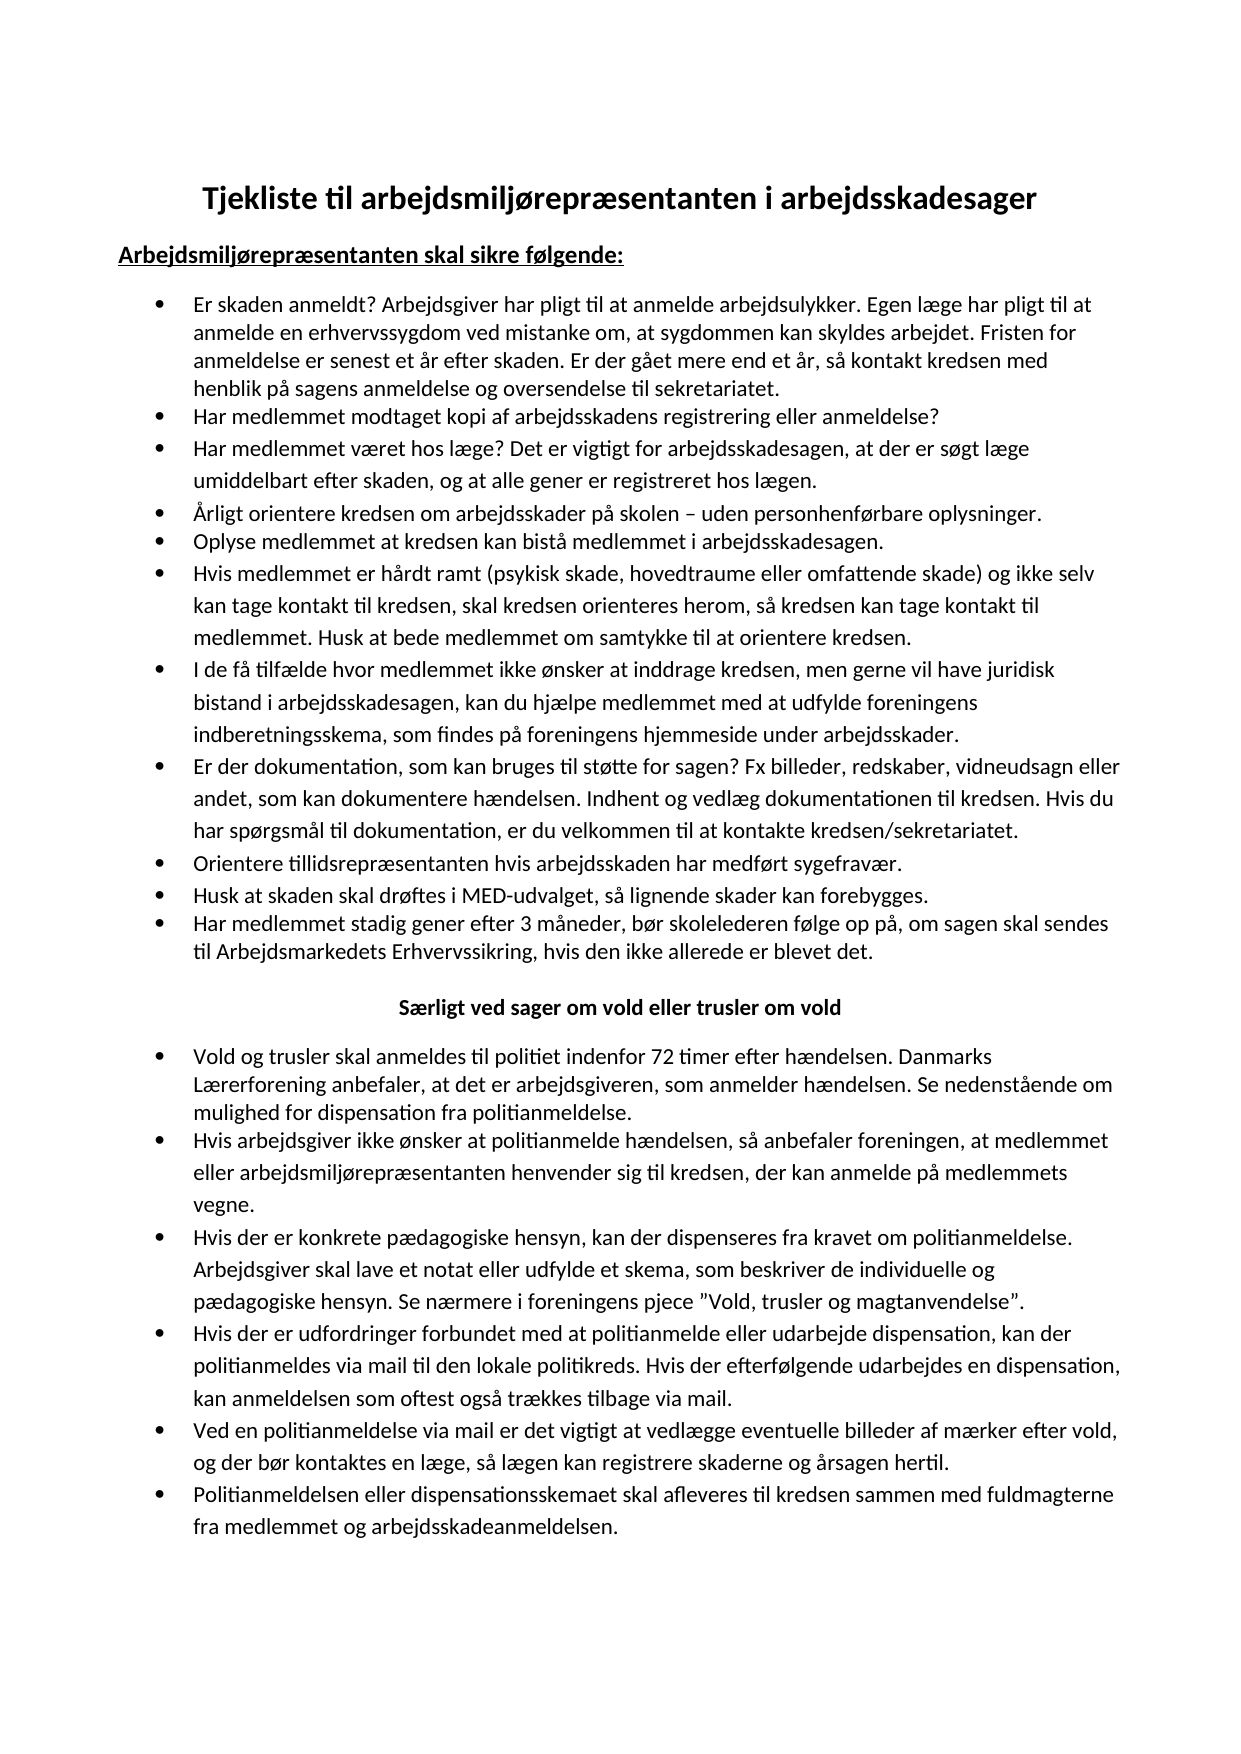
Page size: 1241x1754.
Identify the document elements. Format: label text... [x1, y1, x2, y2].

list Vold og trusler skal anmeldes til politiet indenfor 72 timer efter hændelsen. Danmarks Lærerforening anbefaler, at det er arbejdsgiveren, som anmelder hændelsen. Se nedenstående om mulighed for dispensation fra politianmeldelse. [156, 1042, 1122, 1126]
list Er skaden anmeldt? Arbejdsgiver har pligt til at anmelde arbejdsulykker. Egen læge har pligt til at anmelde en erhvervssygdom ved mistanke om, at sygdommen kan skyldes arbejdet. Fristen for anmeldelse er senest et år efter skaden. Er der gået mere end et år, så kontakt kredsen med henblik på sagens anmeldelse og oversendelse til sekretariatet. [156, 290, 1122, 402]
list Årligt orientere kredsen om arbejdsskader på skolen – uden personhenførbare oplysninger. [156, 499, 1122, 527]
list Har medlemmet været hos læge? Det er vigtigt for arbejdsskadesagen, at der er søgt læge umiddelbart efter skaden, og at alle gener er registreret hos lægen. [156, 434, 1122, 494]
list Er der dokumentation, som kan bruges til støtte for sagen? Fx billeder, redskaber, vidneudsagn eller andet, som kan dokumentere hændelsen. Indhent og vedlæg dokumentationen til kredsen. Hvis du har spørgsmål til dokumentation, er du velkommen til at kontakte kredsen/sekretariatet. [156, 752, 1122, 844]
list Hvis der er konkrete pædagogiske hensyn, kan der dispenseres fra kravet om politianmeldelse. Arbejdsgiver skal lave et notat eller udfylde et skema, som beskriver de individuelle og pædagogiske hensyn. Se nærmere i foreningens pjece ”Vold, trusler og magtanvendelse”. [156, 1223, 1122, 1315]
text Særligt ved sager om vold eller trusler om vold [118, 993, 1122, 1021]
list Oplyse medlemmet at kredsen kan bistå medlemmet i arbejdsskadesagen. [156, 527, 1122, 555]
list Husk at skaden skal drøftes i MED-udvalget, så lignende skader kan forebygges. [156, 881, 1122, 909]
list Politianmeldelsen eller dispensationsskemaet skal afleveres til kredsen sammen med fuldmagterne fra medlemmet og arbejdsskadeanmeldelsen. [156, 1480, 1122, 1541]
list Hvis medlemmet er hårdt ramt (psykisk skade, hovedtraume eller omfattende skade) og ikke selv kan tage kontakt til kredsen, skal kredsen orienteres herom, så kredsen kan tage kontakt til medlemmet. Husk at bede medlemmet om samtykke til at orientere kredsen. [156, 559, 1122, 651]
text Arbejdsmiljørepræsentanten skal sikre følgende: [118, 239, 1122, 269]
list Har medlemmet stadig gener efter 3 måneder, bør skolelederen følge op på, om sagen skal sendes til Arbejdsmarkedets Erhvervssikring, hvis den ikke allerede er blevet det. [156, 909, 1122, 965]
text Tjekliste til arbejdsmiljørepræsentanten i arbejdsskadesager [118, 177, 1122, 218]
list I de få tilfælde hvor medlemmet ikke ønsker at inddrage kredsen, men gerne vil have juridisk bistand i arbejdsskadesagen, kan du hjælpe medlemmet med at udfylde foreningens indberetningsskema, som findes på foreningens hjemmeside under arbejdsskader. [156, 656, 1122, 748]
list Hvis arbejdsgiver ikke ønsker at politianmelde hændelsen, så anbefaler foreningen, at medlemmet eller arbejdsmiljørepræsentanten henvender sig til kredsen, der kan anmelde på medlemmets vegne. [156, 1126, 1122, 1219]
list Ved en politianmeldelse via mail er det vigtigt at vedlægge eventuelle billeder af mærker efter vold, og der bør kontaktes en læge, så lægen kan registrere skaderne og årsagen hertil. [156, 1416, 1122, 1476]
list Hvis der er udfordringer forbundet med at politianmelde eller udarbejde dispensation, kan der politianmeldes via mail til den lokale politikreds. Hvis der efterfølgende udarbejdes en dispensation, kan anmeldelsen som oftest også trækkes tilbage via mail. [156, 1319, 1122, 1412]
list Orientere tillidsrepræsentanten hvis arbejdsskaden har medført sygefravær. [156, 849, 1122, 877]
list Har medlemmet modtaget kopi af arbejdsskadens registrering eller anmeldelse? [156, 402, 1122, 430]
